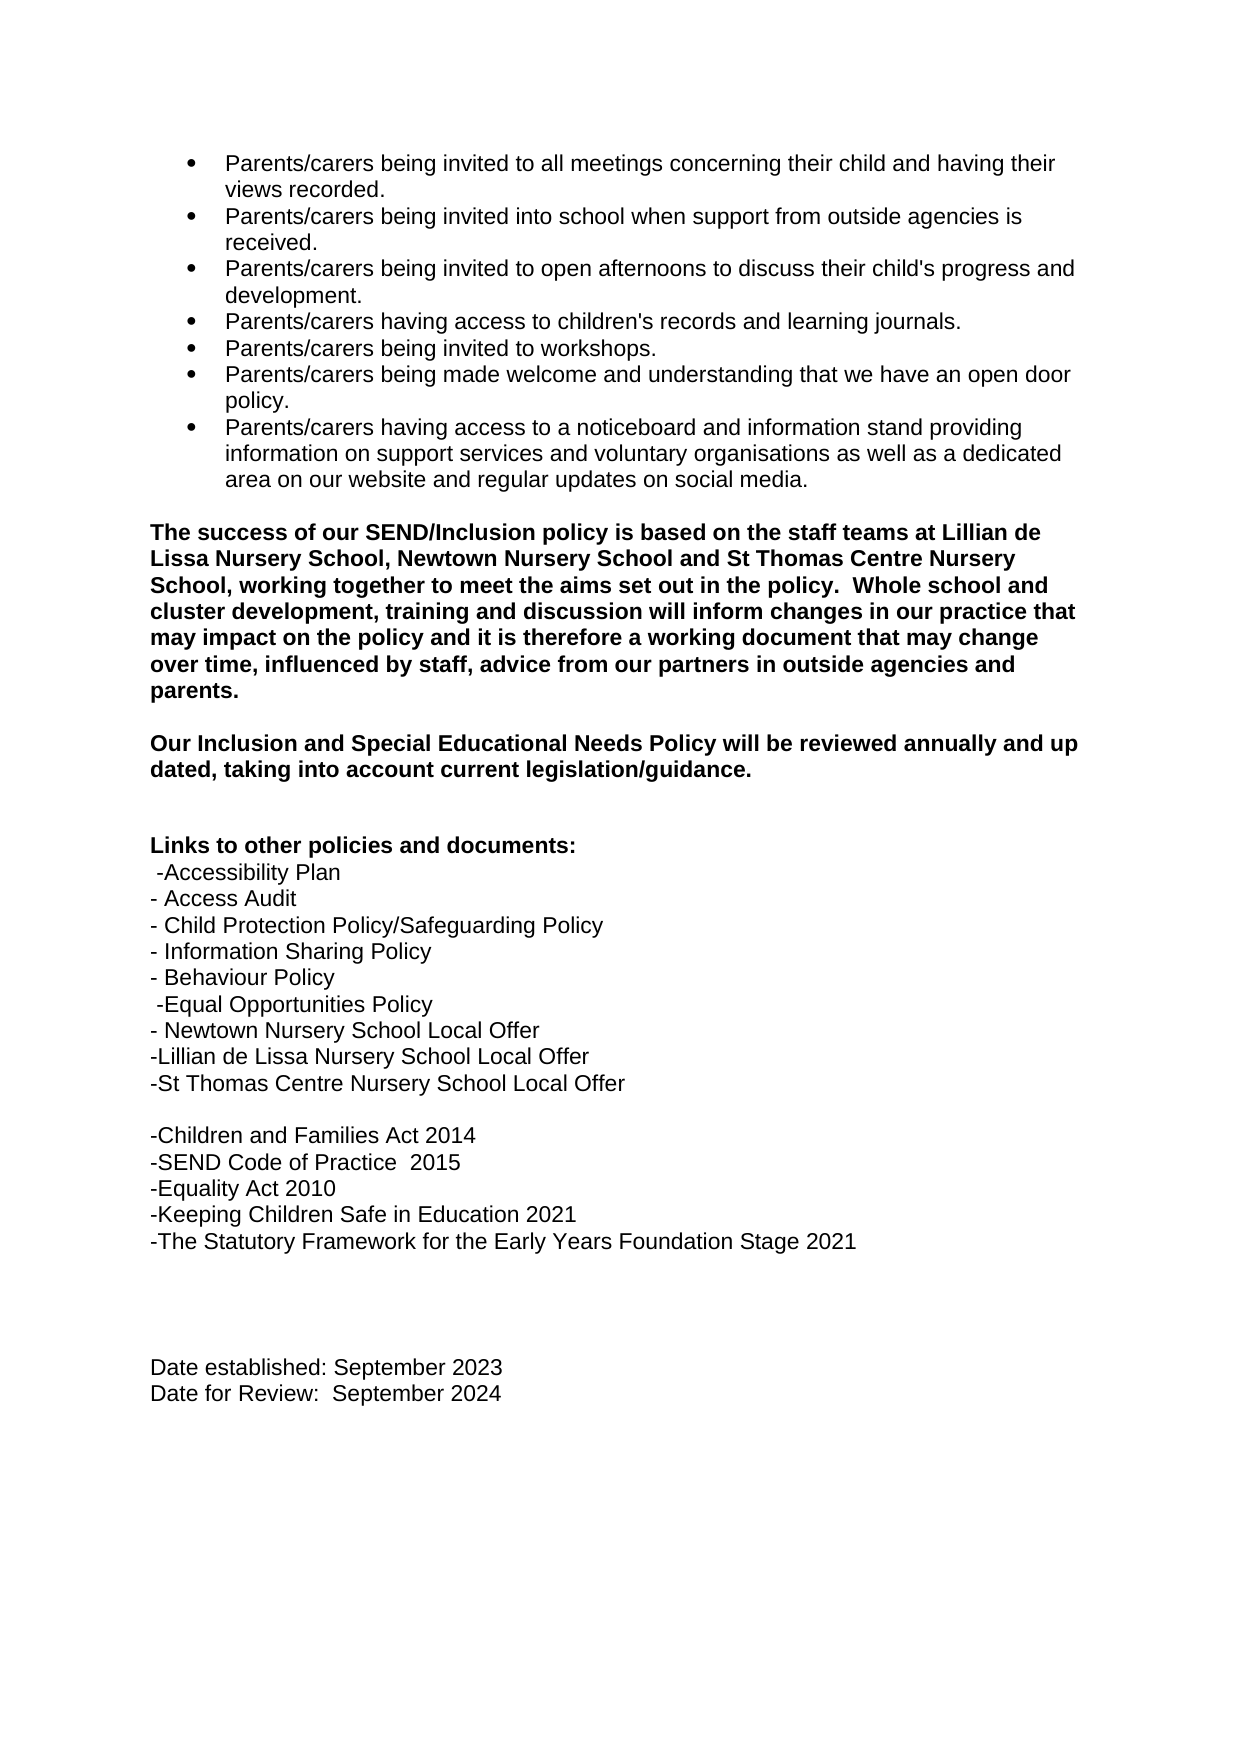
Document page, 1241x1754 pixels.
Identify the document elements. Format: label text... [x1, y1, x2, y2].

text -SEND Code of Practice 2015 [150, 1149, 1090, 1175]
text -Keeping Children Safe in Education 2021 [150, 1201, 1090, 1228]
text -Accessibility Plan [150, 859, 1090, 885]
list Parents/carers being invited to all meetings concerning their child and having their views recorded. [187, 150, 1090, 203]
text -Children and Families Act 2014 [150, 1122, 1090, 1149]
text The success of our SEND/Inclusion policy is based on the staff teams at Lillian de Lissa Nursery School, Newtown Nursery School and St Thomas Centre Nursery School, working together to meet the aims set out in the policy. Whole school and cluster development, training and discussion will inform changes in our practice that may impact on the policy and it is therefore a working document that may change over time, influenced by staff, advice from our partners in outside agencies and parents. [150, 519, 1090, 703]
text -The Statutory Framework for the Early Years Foundation Stage 2021 [150, 1228, 1090, 1254]
text - Information Sharing Policy [150, 938, 1090, 964]
text Date for Review: September 2024 [150, 1380, 1090, 1407]
list Parents/carers having access to children's records and learning journals. [187, 308, 1090, 334]
list Parents/carers being invited into school when support from outside agencies is received. [187, 203, 1090, 255]
text -Lillian de Lissa Nursery School Local Offer [150, 1043, 1090, 1070]
text -Equality Act 2010 [150, 1175, 1090, 1201]
text -St Thomas Centre Nursery School Local Offer [150, 1070, 1090, 1096]
text Date established: September 2023 [150, 1354, 1090, 1380]
text -Equal Opportunities Policy [150, 991, 1090, 1017]
text - Child Protection Policy/Safeguarding Policy [150, 912, 1090, 938]
text - Behaviour Policy [150, 964, 1090, 991]
text - Newtown Nursery School Local Offer [150, 1017, 1090, 1043]
list Parents/carers having access to a noticeboard and information stand providing information on support services and voluntary organisations as well as a dedicated area on our website and regular updates on social media. [187, 413, 1090, 493]
text Our Inclusion and Special Educational Needs Policy will be reviewed annually and up dated, taking into account current legislation/guidance. [150, 730, 1090, 782]
list Parents/carers being invited to workshops. [187, 334, 1090, 361]
text Links to other policies and documents: [150, 832, 1090, 859]
list Parents/carers being invited to open afternoons to discuss their child's progress and development. [187, 255, 1090, 308]
text - Access Audit [150, 885, 1090, 912]
list Parents/carers being made welcome and understanding that we have an open door policy. [187, 361, 1090, 413]
